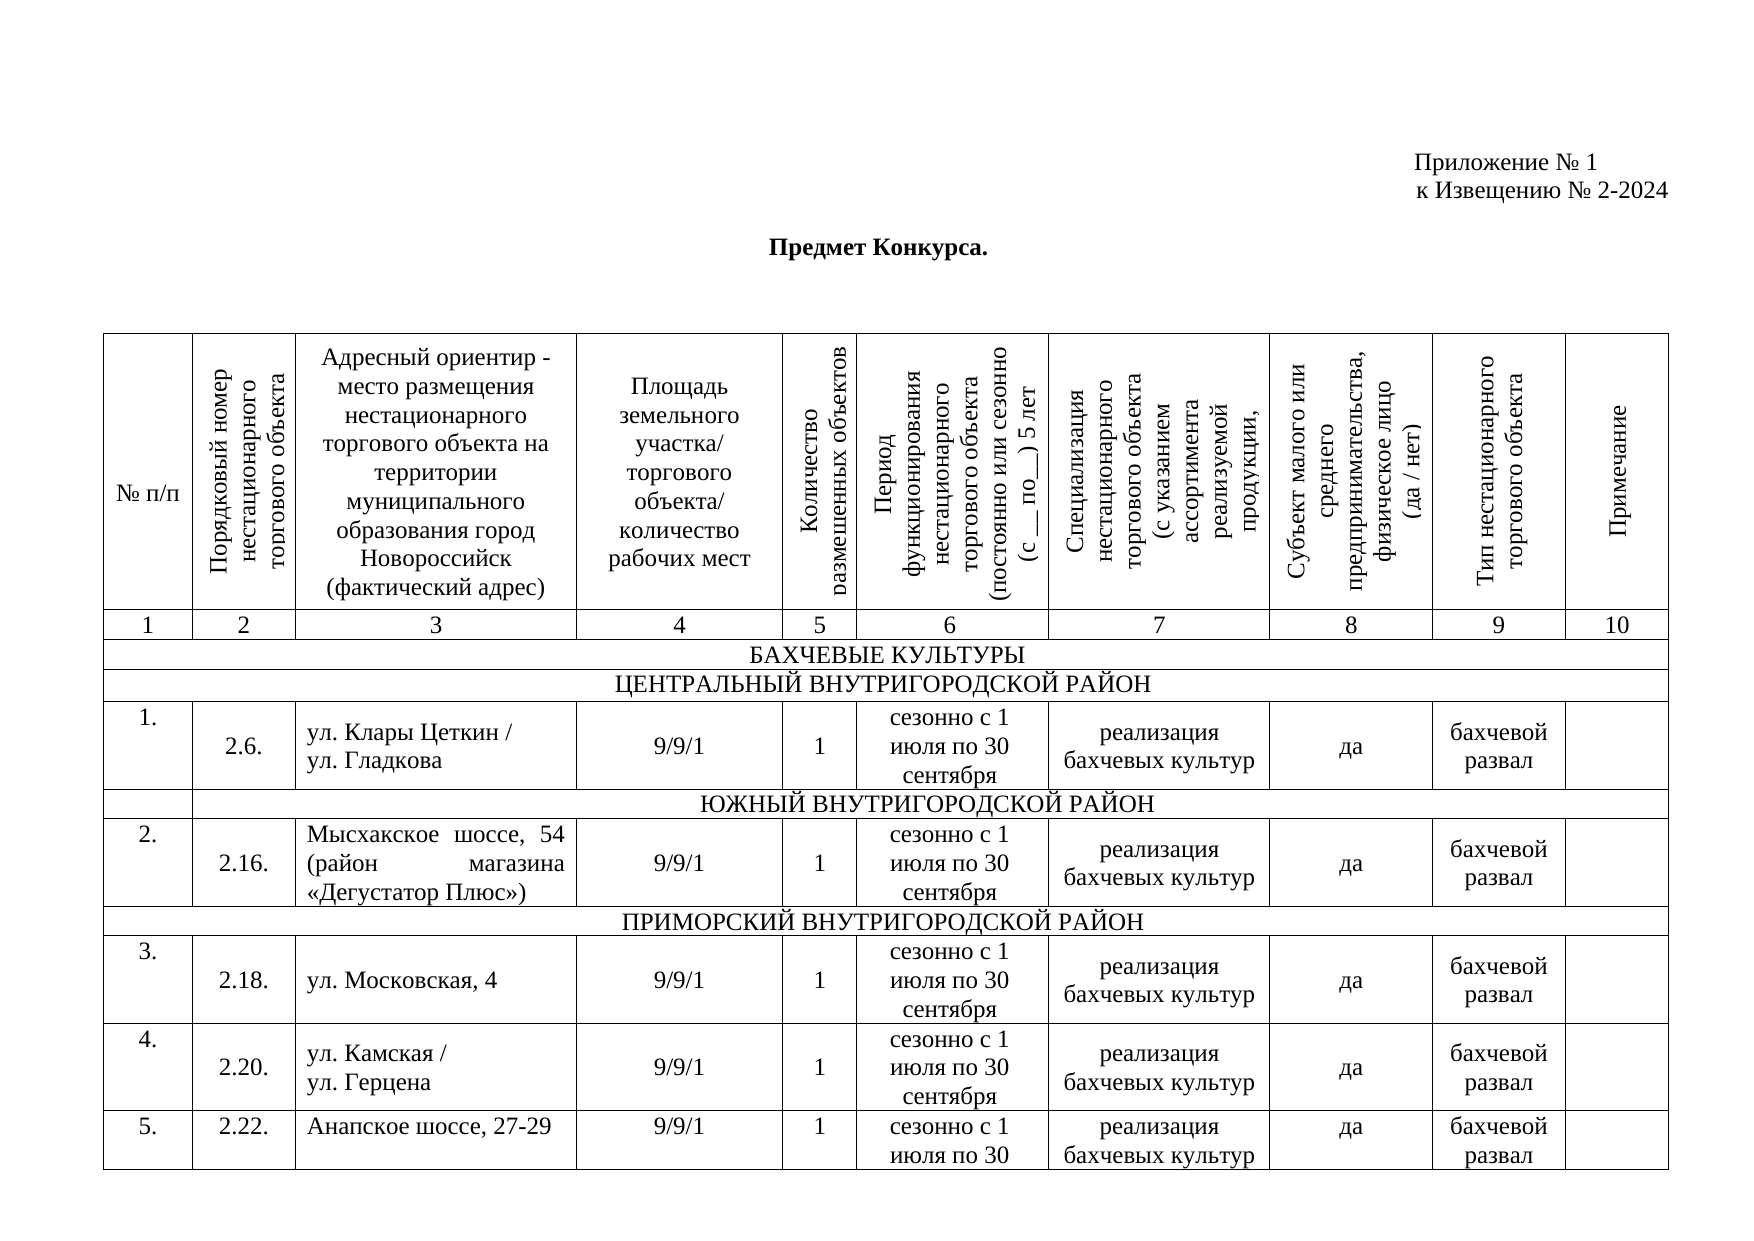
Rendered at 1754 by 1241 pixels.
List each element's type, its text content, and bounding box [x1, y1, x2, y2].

list Приложение № 1 [1329, 147, 1683, 176]
table_header Порядковый номер нестационарного торгового объекта [193, 334, 295, 609]
list к Извещению № 2-2024 [1329, 176, 1683, 204]
text Предмет Конкурса. [74, 232, 1683, 261]
table_cell 3. [104, 936, 192, 1023]
table_cell 8 [1270, 610, 1432, 639]
table_cell 7 [1049, 610, 1269, 639]
table_cell сезонно с 1 июля по 30 сентября [857, 702, 1048, 788]
table_cell сезонно с 1 июля по 30 сентября [857, 936, 1048, 1023]
table_cell 4 [577, 610, 782, 639]
table_cell ЮЖНЫЙ ВНУТРИГОРОДСКОЙ РАЙОН [193, 790, 1668, 818]
table_cell 9/9/1 [577, 702, 782, 788]
table_cell 9 [1433, 610, 1565, 639]
table_header Тип нестационарного торгового объекта [1433, 334, 1565, 609]
table_cell 5 [783, 610, 856, 639]
table_cell 9/9/1 [577, 936, 782, 1023]
table_cell [1566, 819, 1668, 906]
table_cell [857, 1111, 1048, 1168]
table_cell сезонно с 1 июля по 30 сентября [857, 819, 1048, 906]
table_cell 2.20. [193, 1024, 295, 1110]
table_cell 1. [104, 702, 192, 788]
table_cell бахчевой развал [1433, 1111, 1565, 1168]
table_cell 1 [783, 702, 856, 788]
table_cell ул. Камская / ул. Герцена [296, 1024, 576, 1110]
table_header Период функционирования нестационарного торгового объекта (постоянно или сезонно (с __ по__) 5 лет [857, 334, 1048, 609]
table_cell 1 [104, 610, 192, 639]
table_cell 9/9/1 [577, 819, 782, 906]
table_cell ЦЕНТРАЛЬНЫЙ ВНУТРИГОРОДСКОЙ РАЙОН [104, 670, 1668, 701]
table_header Субъект малого или среднего предпринимательства, физическое лицо (да / нет) [1270, 334, 1432, 609]
table_cell реализация бахчевых культур [1049, 936, 1269, 1023]
table_header Специализация нестационарного торгового объекта (с указанием ассортимента реализуемой продукции, оказываемой услуги) [1049, 334, 1269, 609]
table_cell 1 [783, 1024, 856, 1110]
table_header Адресный ориентир -место размещения нестационарного торгового объекта на территории муниципального образования город Новороссийск (фактический адрес) [296, 334, 576, 609]
table_cell [104, 790, 192, 818]
table_cell бахчевой развал [1433, 819, 1565, 906]
table_cell сезонно с 1 июля по 30 сентября [857, 1024, 1048, 1110]
table_cell 10 [1566, 610, 1668, 639]
table_cell ПРИМОРСКИЙ ВНУТРИГОРОДСКОЙ РАЙОН [104, 907, 1668, 935]
table_cell бахчевой развал [1433, 1024, 1565, 1110]
table_header Количество размещенных объектов [783, 334, 856, 609]
table_cell [1566, 1024, 1668, 1110]
table_cell 2.18. [193, 936, 295, 1023]
table_cell 2 [193, 610, 295, 639]
table_cell БАХЧЕВЫЕ КУЛЬТУРЫ [104, 640, 1668, 668]
table_cell 1 [783, 1111, 856, 1168]
table_cell да [1270, 819, 1432, 906]
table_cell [1049, 1111, 1269, 1168]
table_cell 9/9/1 [577, 1111, 782, 1168]
table_cell 1 [783, 936, 856, 1023]
table_cell Мысхакское шоссе, 54 (район магазина «Дегустатор Плюс») [296, 819, 576, 906]
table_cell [296, 1111, 576, 1168]
table_cell [1566, 702, 1668, 788]
table_cell да [1270, 1024, 1432, 1110]
table_cell бахчевой развал [1433, 702, 1565, 788]
table_header Примечание [1566, 334, 1668, 609]
table_cell 2. [104, 819, 192, 906]
table_cell [1566, 936, 1668, 1023]
table_cell да [1270, 1111, 1432, 1168]
table_cell 2.22. [193, 1111, 295, 1168]
table_header Площадь земельного участка/ торгового объекта/ количество рабочих мест [577, 334, 782, 609]
table_cell 6 [857, 610, 1048, 639]
table_cell бахчевой развал [1433, 936, 1565, 1023]
table_cell 5. [104, 1111, 192, 1168]
table_cell реализация бахчевых культур [1049, 702, 1269, 788]
table_cell 9/9/1 [577, 1024, 782, 1110]
table_cell да [1270, 702, 1432, 788]
table_cell реализация бахчевых культур [1049, 1024, 1269, 1110]
table_cell 2.16. [193, 819, 295, 906]
table_cell ул. Клары Цеткин / ул. Гладкова [296, 702, 576, 788]
table_cell 4. [104, 1024, 192, 1110]
table_cell 2.6. [193, 702, 295, 788]
table_cell да [1270, 936, 1432, 1023]
table_cell 3 [296, 610, 576, 639]
table_cell реализация бахчевых культур [1049, 819, 1269, 906]
table_cell [1566, 1111, 1668, 1168]
table_header № п/п [104, 334, 192, 609]
table_cell 1 [783, 819, 856, 906]
table_cell ул. Московская, 4 [296, 936, 576, 1023]
